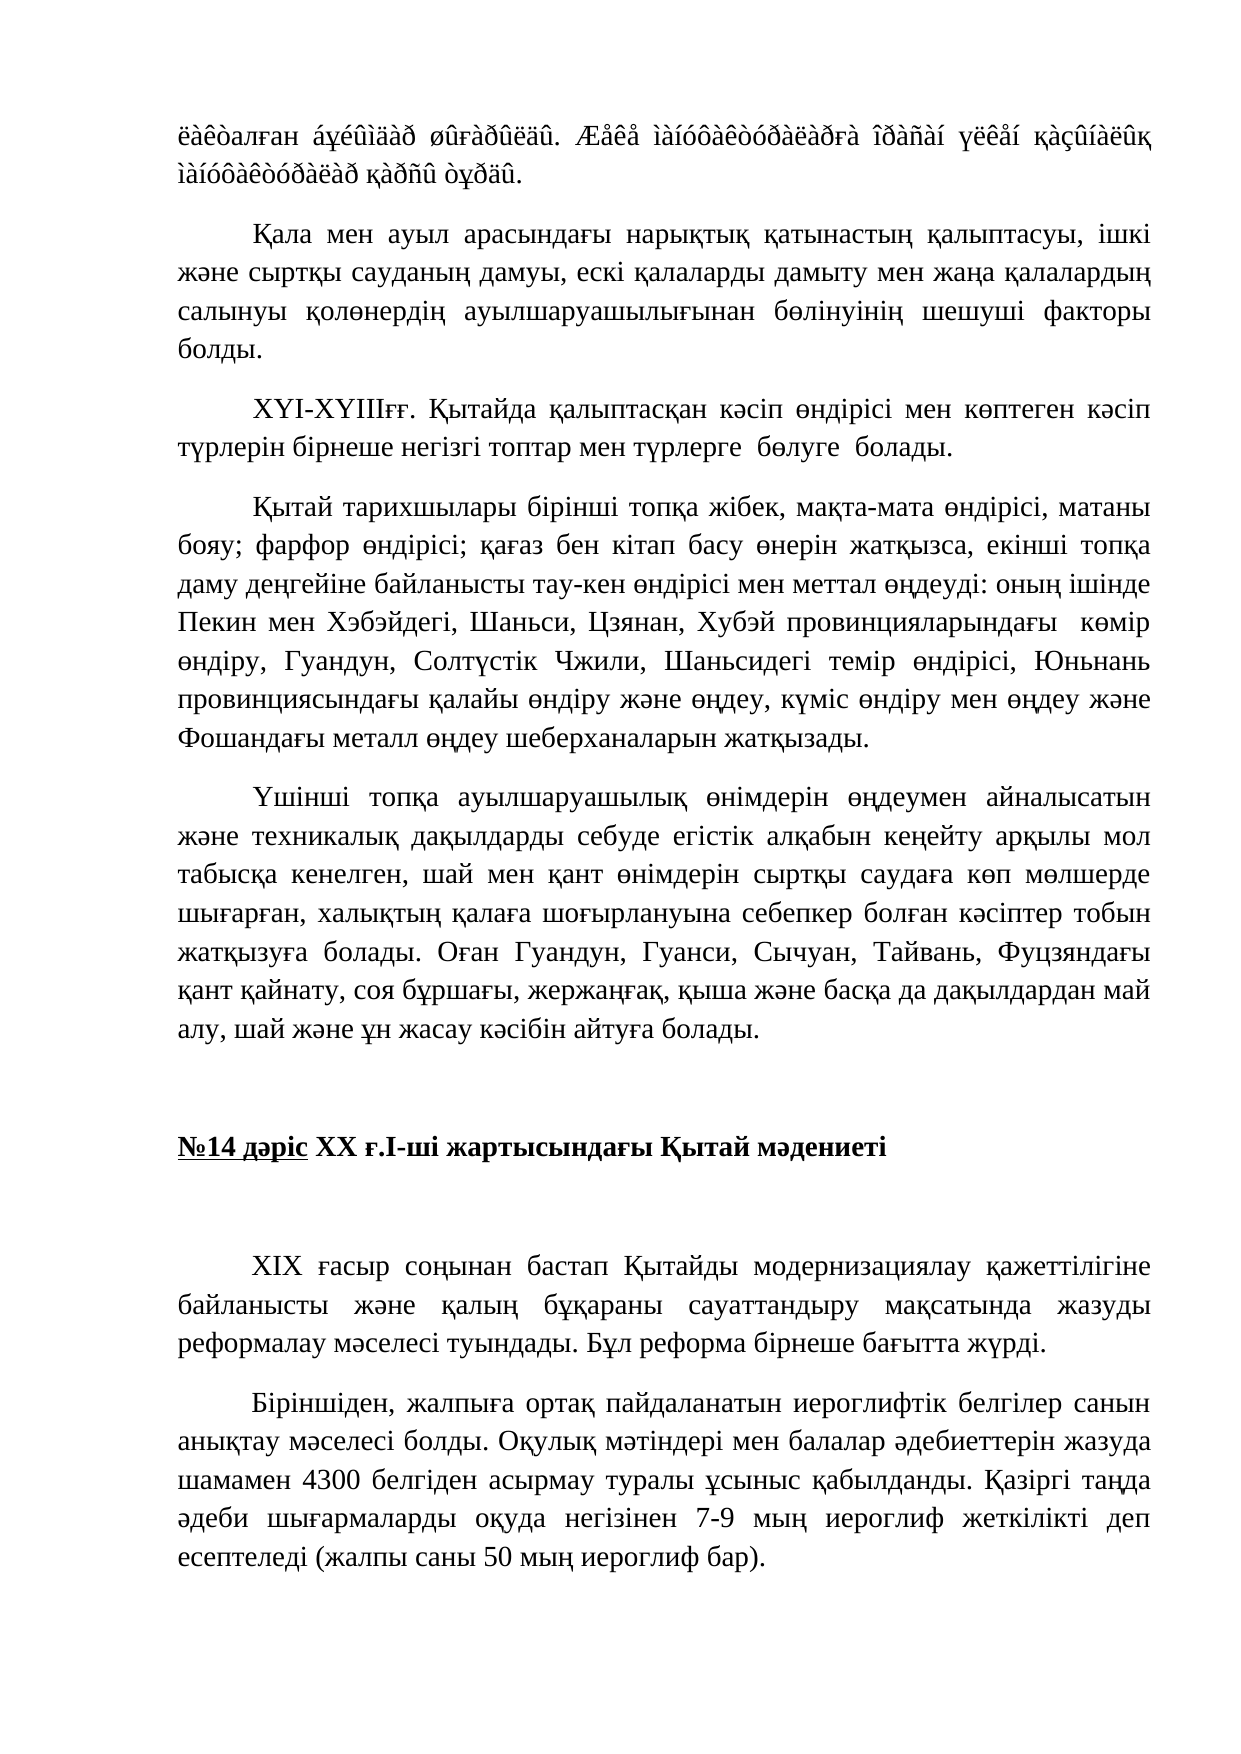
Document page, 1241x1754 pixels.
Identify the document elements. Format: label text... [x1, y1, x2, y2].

text Қала мен ауыл арасындағы нарықтық қатынастың қалыптасуы, ішкі және сыртқы сауданың дамуы, ескі қалаларды дамыту мен жаңа қалалардың салынуы қолөнердің ауылшаруашылығынан бөлінуінің шешуші факторы болды. [177, 216, 1152, 365]
text №14 дәріс ХХ ғ.І-ші жартысындағы Қытай мәдениеті [177, 1129, 1152, 1163]
text ХҮІ-ХҮІІІғғ. Қытайда қалыптасқан кәсіп өндірісі мен көптеген кәсіп түрлерін бірнеше негізгі топтар мен түрлерге бөлуге болады. [177, 391, 1152, 463]
text Қытай тарихшылары бірінші топқа жібек, мақта-мата өндірісі, матаны бояу; фарфор өндірісі; қағаз бен кітап басу өнерін жатқызса, екінші топқа даму деңгейіне байланысты тау-кен өндірісі мен меттал өңдеуді: оның ішінде Пекин мен Хэбэйдегі, Шаньси, Цзянан, Хубэй провинцияларындағы көмір өндіру, Гуандун, Солтүстік Чжили, Шаньсидегі темір өндірісі, Юньнань провинциясындағы қалайы өндіру және өңдеу, күміс өндіру мен өңдеу және Фошандағы металл өңдеу шеберханаларын жатқызады. [177, 489, 1152, 754]
text Үшінші топқа ауылшаруашылық өнімдерін өңдеумен айналысатын және техникалық дақылдарды себуде егістік алқабын кеңейту арқылы мол табысқа кенелген, шай мен қант өнімдерін сыртқы саудаға көп мөлшерде шығарған, халықтың қалаға шоғырлануына себепкер болған кәсіптер тобын жатқызуға болады. Оған Гуандун, Гуанси, Сычуан, Тайвань, Фуцзяндағы қант қайнату, соя бұршағы, жержаңғақ, қыша және басқа да дақылдардан май алу, шай және ұн жасау кәсібін айтуға болады. [177, 779, 1152, 1044]
text ХІХ ғасыр соңынан бастап Қытайды модернизациялау қажеттілігіне байланысты және қалың бұқараны сауаттандыру мақсатында жазуды реформалау мәселесі туындады. Бұл реформа бірнеше бағытта жүрді. [177, 1248, 1152, 1359]
text Біріншіден, жалпыға ортақ пайдаланатын иероглифтік белгілер санын анықтау мәселесі болды. Оқулық мәтіндері мен балалар әдебиеттерін жазуда шамамен 4300 белгіден асырмау туралы ұсыныс қабылданды. Қазіргі таңда әдеби шығармаларды оқуда негізінен 7-9 мың иероглиф жеткілікті деп есептеледі (жалпы саны 50 мың иероглиф бар). [177, 1385, 1152, 1572]
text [177, 118, 1152, 190]
